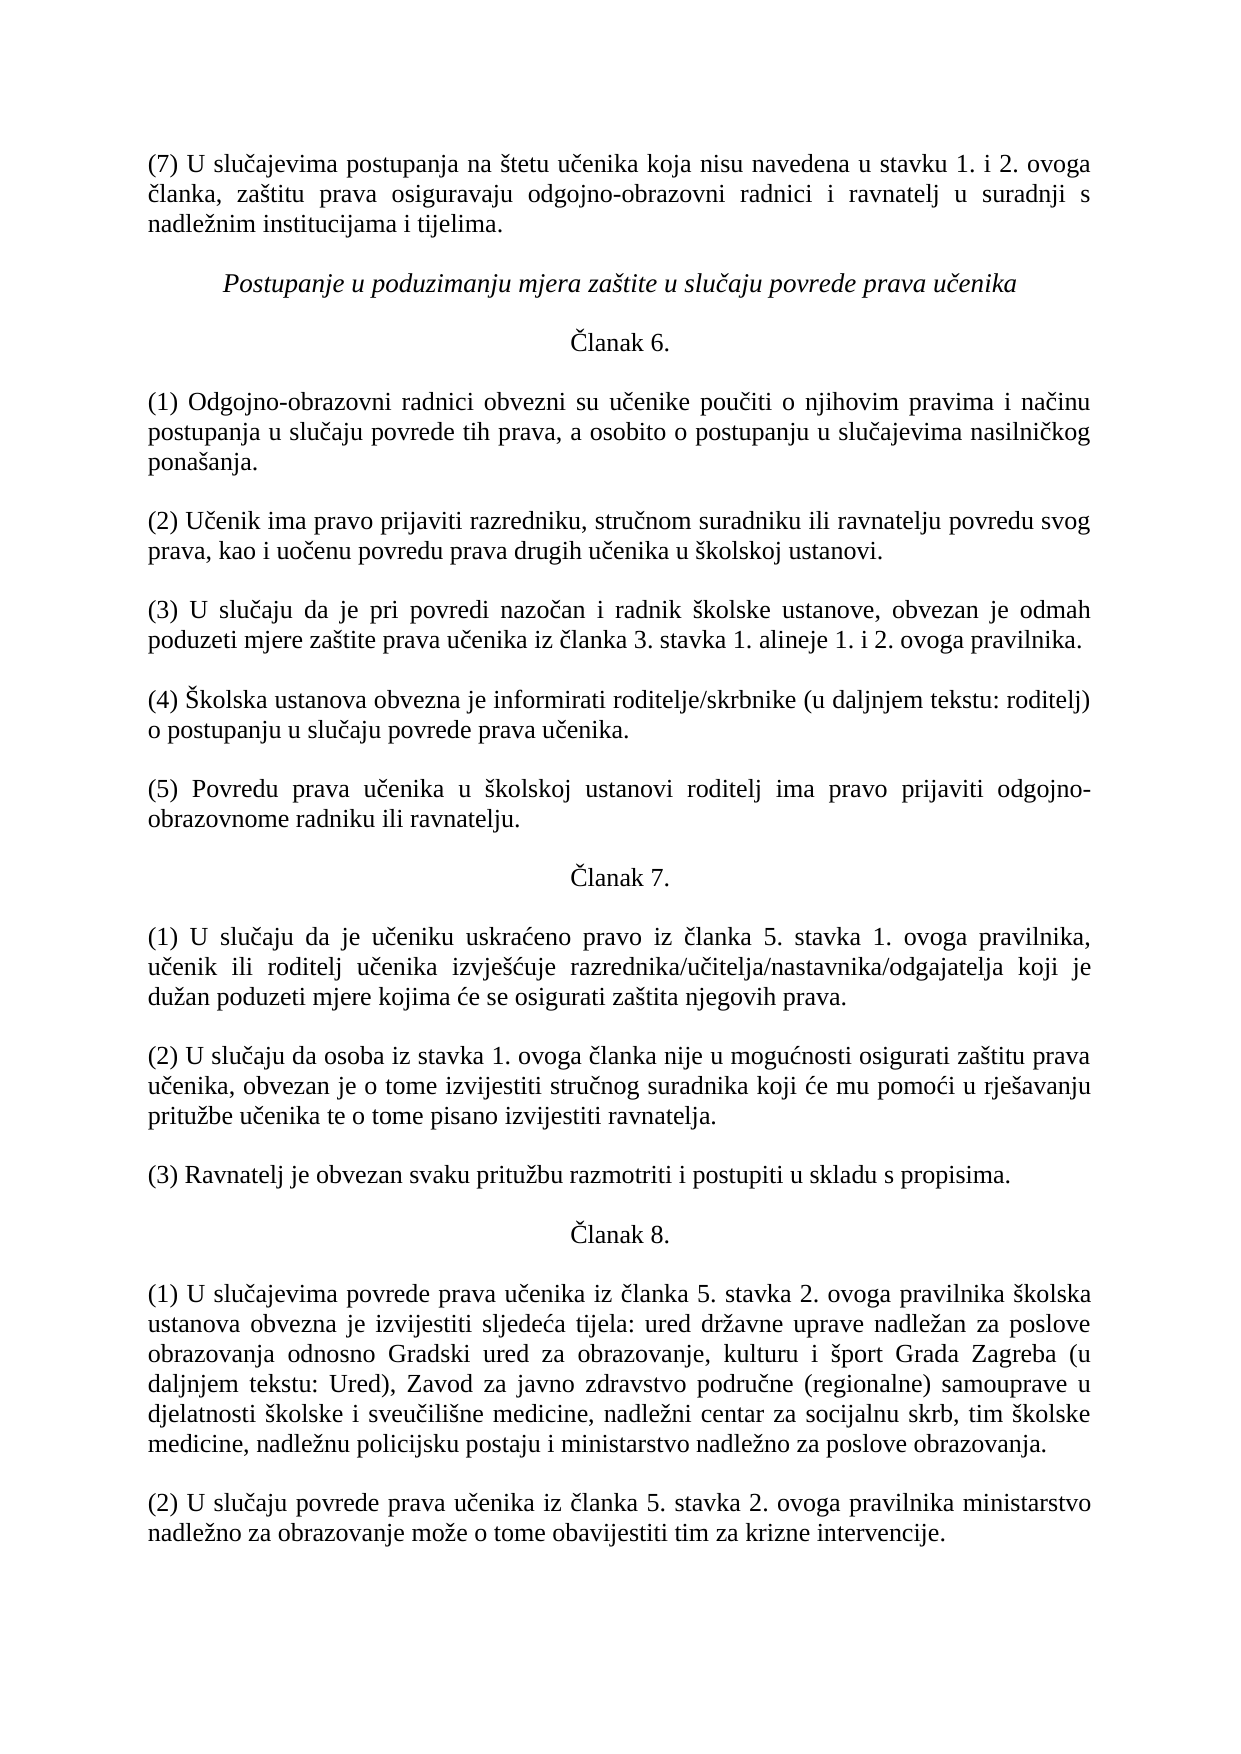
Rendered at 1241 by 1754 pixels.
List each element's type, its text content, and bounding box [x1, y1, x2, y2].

text (3) Ravnatelj je obvezan svaku pritužbu razmotriti i postupiti u skladu s propisima. [148, 1159, 1093, 1189]
text (7) U slučajevima postupanja na štetu učenika koja nisu navedena u stavku 1. i 2. ovoga članka, zaštitu prava osiguravaju odgojno-obrazovni radnici i ravnatelj u suradnji s nadležnim institucijama i tijelima. [148, 148, 1093, 238]
text Članak 8. [148, 1219, 1093, 1249]
text (1) U slučaju da je učeniku uskraćeno pravo iz članka 5. stavka 1. ovoga pravilnika, učenik ili roditelj učenika izvješćuje razrednika/učitelja/nastavnika/odgajatelja koji je dužan poduzeti mjere kojima će se osigurati zaštita njegovih prava. [148, 921, 1093, 1011]
text Postupanje u poduzimanju mjera zaštite u slučaju povrede prava učenika [148, 267, 1093, 298]
text (1) Odgojno-obrazovni radnici obvezni su učenike poučiti o njihovim pravima i načinu postupanja u slučaju povrede tih prava, a osobito o postupanju u slučajevima nasilničkog ponašanja. [148, 386, 1093, 476]
text (3) U slučaju da je pri povredi nazočan i radnik školske ustanove, obvezan je odmah poduzeti mjere zaštite prava učenika iz članka 3. stavka 1. alineje 1. i 2. ovoga pravilnika. [148, 594, 1093, 654]
text (2) U slučaju da osoba iz stavka 1. ovoga članka nije u mogućnosti osigurati zaštitu prava učenika, obvezan je o tome izvijestiti stručnog suradnika koji će mu pomoći u rješavanju pritužbe učenika te o tome pisano izvijestiti ravnatelja. [148, 1040, 1093, 1130]
text (4) Školska ustanova obvezna je informirati roditelje/skrbnike (u daljnjem tekstu: roditelj) o postupanju u slučaju povrede prava učenika. [148, 684, 1093, 744]
text (1) U slučajevima povrede prava učenika iz članka 5. stavka 2. ovoga pravilnika školska ustanova obvezna je izvijestiti sljedeća tijela: ured državne uprave nadležan za poslove obrazovanja odnosno Gradski ured za obrazovanje, kulturu i šport Grada Zagreba (u daljnjem tekstu: Ured), Zavod za javno zdravstvo područne (regionalne) samouprave u djelatnosti školske i sveučilišne medicine, nadležni centar za socijalnu skrb, tim školske medicine, nadležnu policijsku postaju i ministarstvo nadležno za poslove obrazovanja. [148, 1278, 1093, 1458]
text (5) Povredu prava učenika u školskoj ustanovi roditelj ima pravo prijaviti odgojno-obrazovnome radniku ili ravnatelju. [148, 773, 1093, 833]
text Članak 6. [148, 327, 1093, 357]
text (2) Učenik ima pravo prijaviti razredniku, stručnom suradniku ili ravnatelju povredu svog prava, kao i uočenu povredu prava drugih učenika u školskoj ustanovi. [148, 505, 1093, 565]
text (2) U slučaju povrede prava učenika iz članka 5. stavka 2. ovoga pravilnika ministarstvo nadležno za obrazovanje može o tome obavijestiti tim za krizne intervencije. [148, 1487, 1093, 1547]
text Članak 7. [148, 862, 1093, 892]
